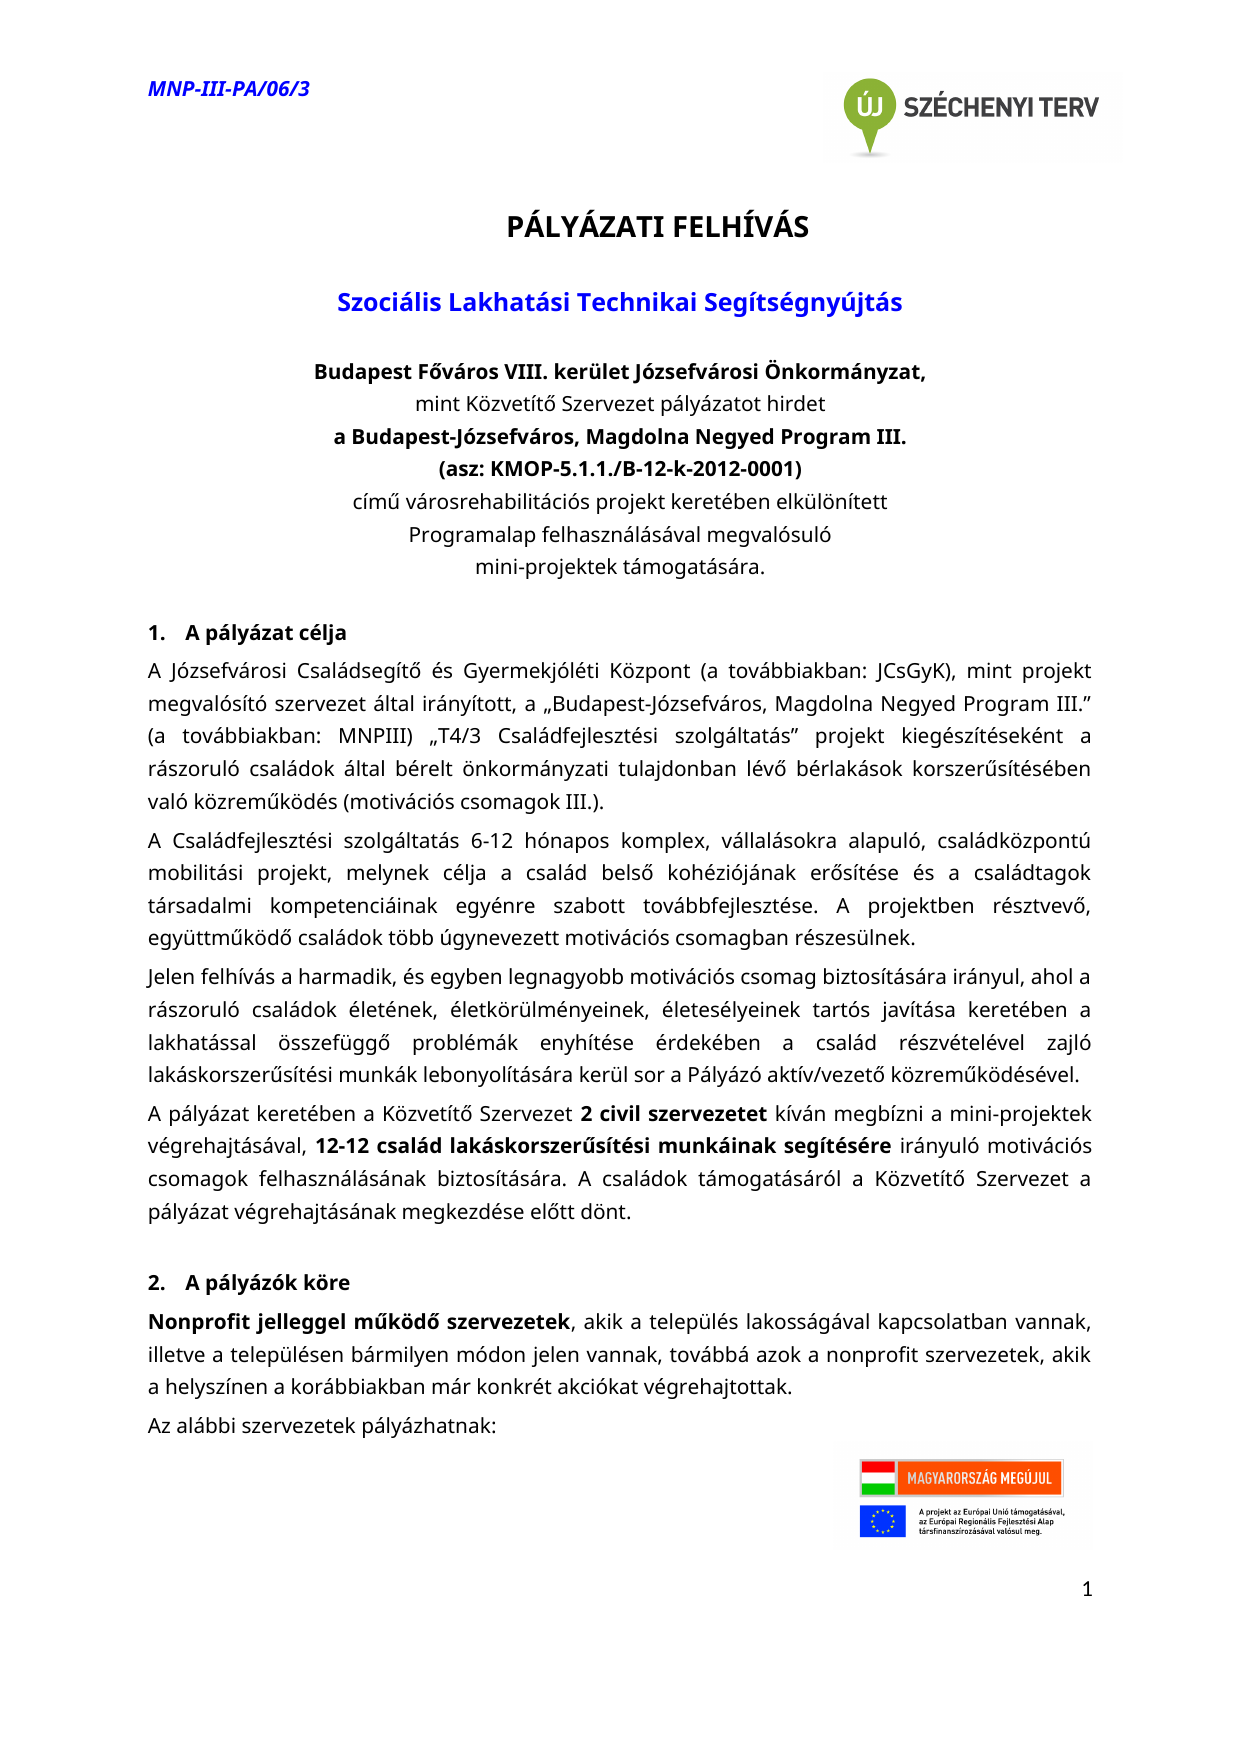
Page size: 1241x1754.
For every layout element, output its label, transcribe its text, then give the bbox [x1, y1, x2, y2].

text mini-projektek támogatására. [148, 552, 1092, 581]
text (asz: KMOP-5.1.1./B-12-k-2012-0001) [148, 454, 1092, 483]
text PÁLYÁZATI FELHÍVÁS [223, 207, 1092, 246]
text Az alábbi szervezetek pályázhatnak: [148, 1411, 1092, 1440]
text A pályázat keretében a Közvetítő Szervezet 2 civil szervezetet kíván megbízni a mini-projektek végrehajtásával, 12-12 család lakáskorszerűsítési munkáinak segítésére irányuló motivációs csomagok felhasználásának biztosítására. A családok támogatásáról a Közvetítő Szervezet a pályázat végrehajtásának megkezdése előtt dönt. [148, 1099, 1092, 1225]
list A pályázók köre [148, 1268, 1092, 1297]
text mint Közvetítő Szervezet pályázatot hirdet [148, 389, 1092, 418]
text a Budapest-Józsefváros, Magdolna Negyed Program III. [148, 422, 1092, 450]
text Szociális Lakhatási Technikai Segítségnyújtás [148, 285, 1092, 319]
picture [822, 72, 1123, 163]
list A pályázat célja [148, 618, 1092, 646]
picture [833, 1441, 1093, 1550]
text Nonprofit jelleggel működő szervezetek, akik a település lakosságával kapcsolatban vannak, illetve a településen bármilyen módon jelen vannak, továbbá azok a nonprofit szervezetek, akik a helyszínen a korábbiakban már konkrét akciókat végrehajtottak. [148, 1307, 1092, 1401]
text Jelen felhívás a harmadik, és egyben legnagyobb motivációs csomag biztosítására irányul, ahol a rászoruló családok életének, életkörülményeinek, életesélyeinek tartós javítása keretében a lakhatással összefüggő problémák enyhítése érdekében a család részvételével zajló lakáskorszerűsítési munkák lebonyolítására kerül sor a Pályázó aktív/vezető közreműködésével. [148, 962, 1092, 1089]
text Budapest Főváros VIII. kerület Józsefvárosi Önkormányzat, [148, 357, 1092, 385]
text című városrehabilitációs projekt keretében elkülönített [148, 487, 1092, 516]
text A Józsefvárosi Családsegítő és Gyermekjóléti Központ (a továbbiakban: JCsGyK), mint projekt megvalósító szervezet által irányított, a „Budapest-Józsefváros, Magdolna Negyed Program III.” (a továbbiakban: MNPIII) „T4/3 Családfejlesztési szolgáltatás” projekt kiegészítéseként a rászoruló családok által bérelt önkormányzati tulajdonban lévő bérlakások korszerűsítésében való közreműködés (motivációs csomagok III.). [148, 656, 1092, 815]
text Programalap felhasználásával megvalósuló [148, 520, 1092, 548]
text A Családfejlesztési szolgáltatás 6-12 hónapos komplex, vállalásokra alapuló, családközpontú mobilitási projekt, melynek célja a család belső kohéziójának erősítése és a családtagok társadalmi kompetenciáinak egyénre szabott továbbfejlesztése. A projektben résztvevő, együttműködő családok több úgynevezett motivációs csomagban részesülnek. [148, 826, 1092, 952]
